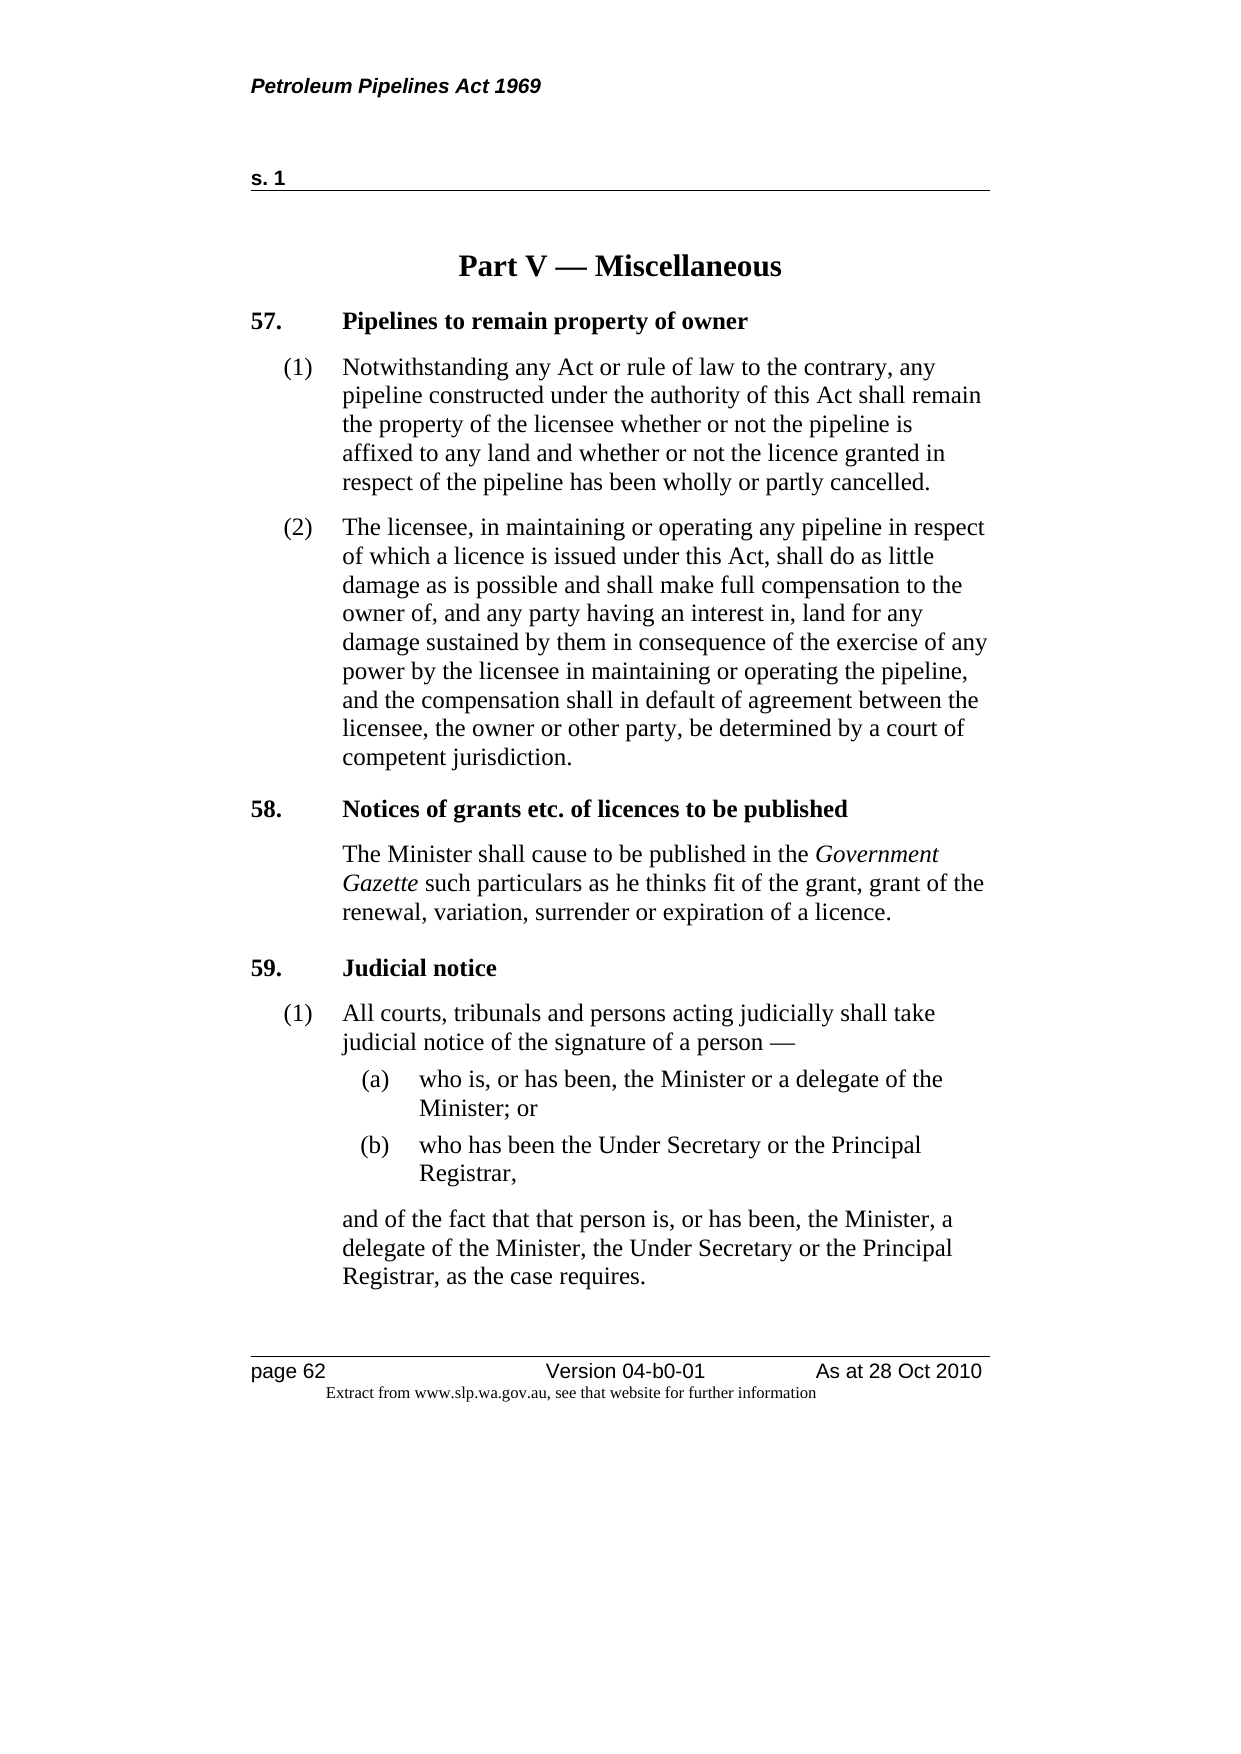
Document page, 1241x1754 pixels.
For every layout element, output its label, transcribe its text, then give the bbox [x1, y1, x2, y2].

text (1) All courts, tribunals and persons acting judicially shall take judicial notice of the signature of a person — [251, 998, 990, 1056]
text (b) who has been the Under Secretary or the Principal Registrar, [251, 1130, 990, 1187]
text and of the fact that that person is, or has been, the Minister, a delegate of the Minister, the Under Secretary or the Principal Registrar, as the case requires. [251, 1204, 990, 1290]
text (a) who is, or has been, the Minister or a delegate of the Minister; or [251, 1064, 990, 1121]
subtitle 57. Pipelines to remain property of owner [251, 306, 990, 335]
subtitle 58. Notices of grants etc. of licences to be published [251, 794, 990, 823]
text (1) Notwithstanding any Act or rule of law to the contrary, any pipeline constructed under the authority of this Act shall remain the property of the licensee whether or not the pipeline is affixed to any land and whether or not the licence granted in respect of the pipeline has been wholly or partly cancelled. [251, 352, 990, 496]
subtitle Part V — Miscellaneous [251, 247, 990, 283]
subtitle 59. Judicial notice [251, 953, 990, 981]
text The Minister shall cause to be published in the Government Gazette such particulars as he thinks fit of the grant, grant of the renewal, variation, surrender or expiration of a licence. [251, 839, 990, 926]
text (2) The licensee, in maintaining or operating any pipeline in respect of which a licence is issued under this Act, shall do as little damage as is possible and shall make full compensation to the owner of, and any party having an interest in, land for any damage sustained by them in consequence of the exercise of any power by the licensee in maintaining or operating the pipeline, and the compensation shall in default of agreement between the licensee, the owner or other party, be determined by a court of competent jurisdiction. [251, 512, 990, 771]
